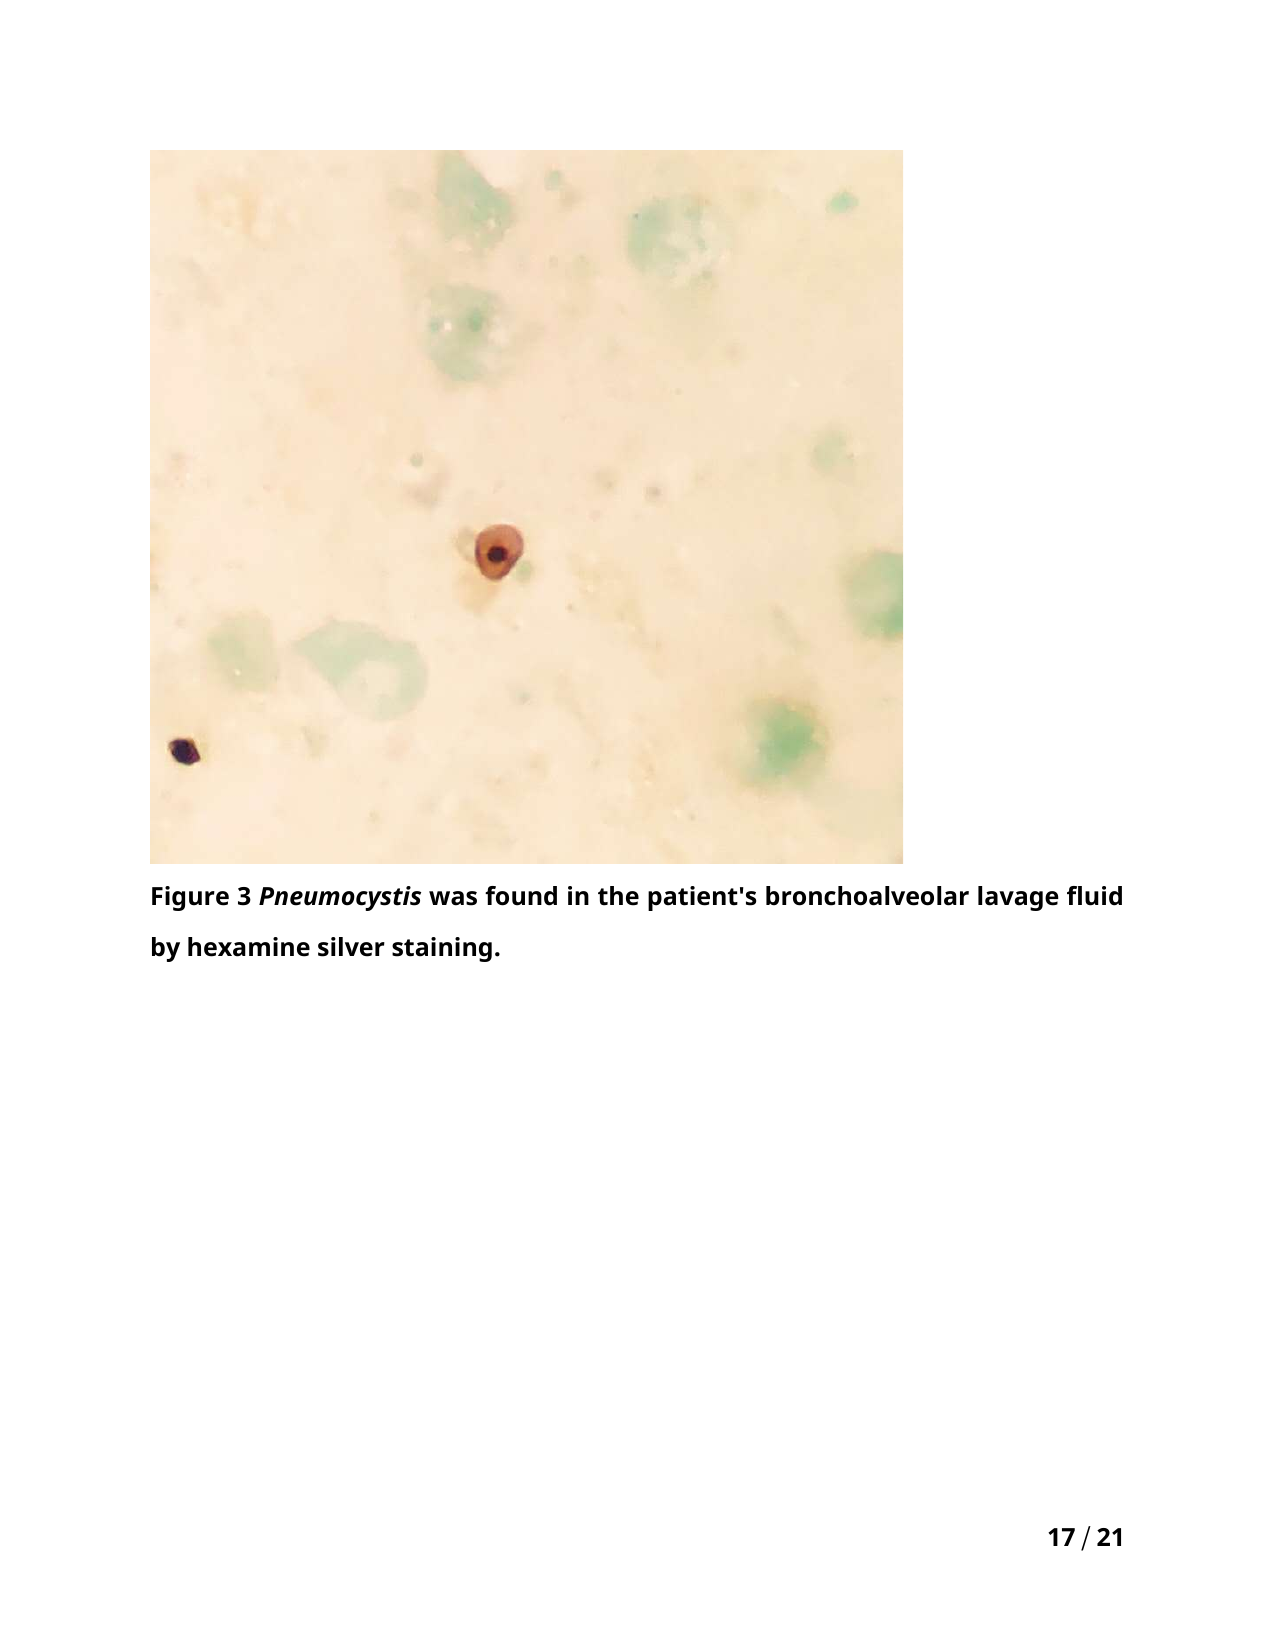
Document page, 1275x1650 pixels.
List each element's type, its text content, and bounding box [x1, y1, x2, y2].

picture [150, 150, 904, 864]
text Figure 3 Pneumocystis was found in the patient's bronchoalveolar lavage fluid by hexamine silver staining. [150, 878, 1125, 963]
